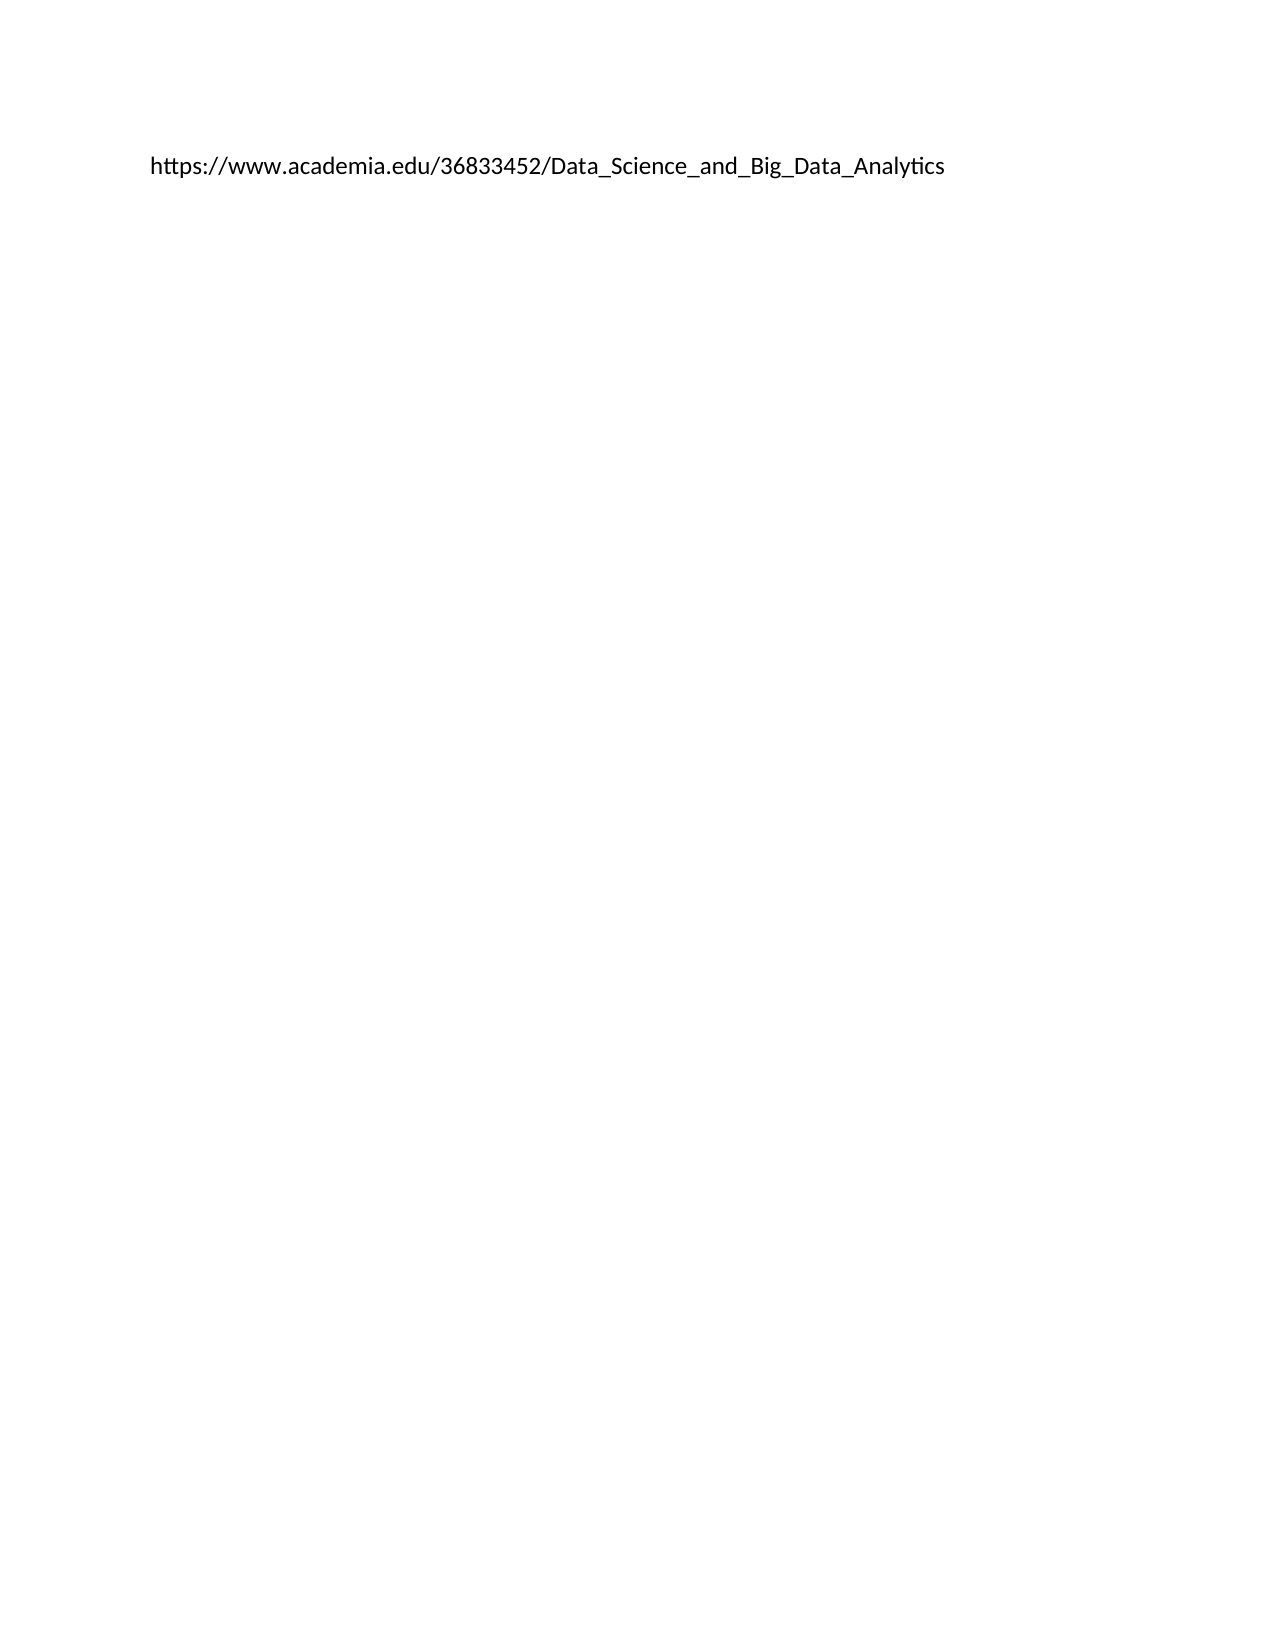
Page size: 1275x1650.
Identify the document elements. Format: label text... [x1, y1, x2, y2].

text https://www.academia.edu/36833452/Data_Science_and_Big_Data_Analytics [150, 150, 1125, 181]
